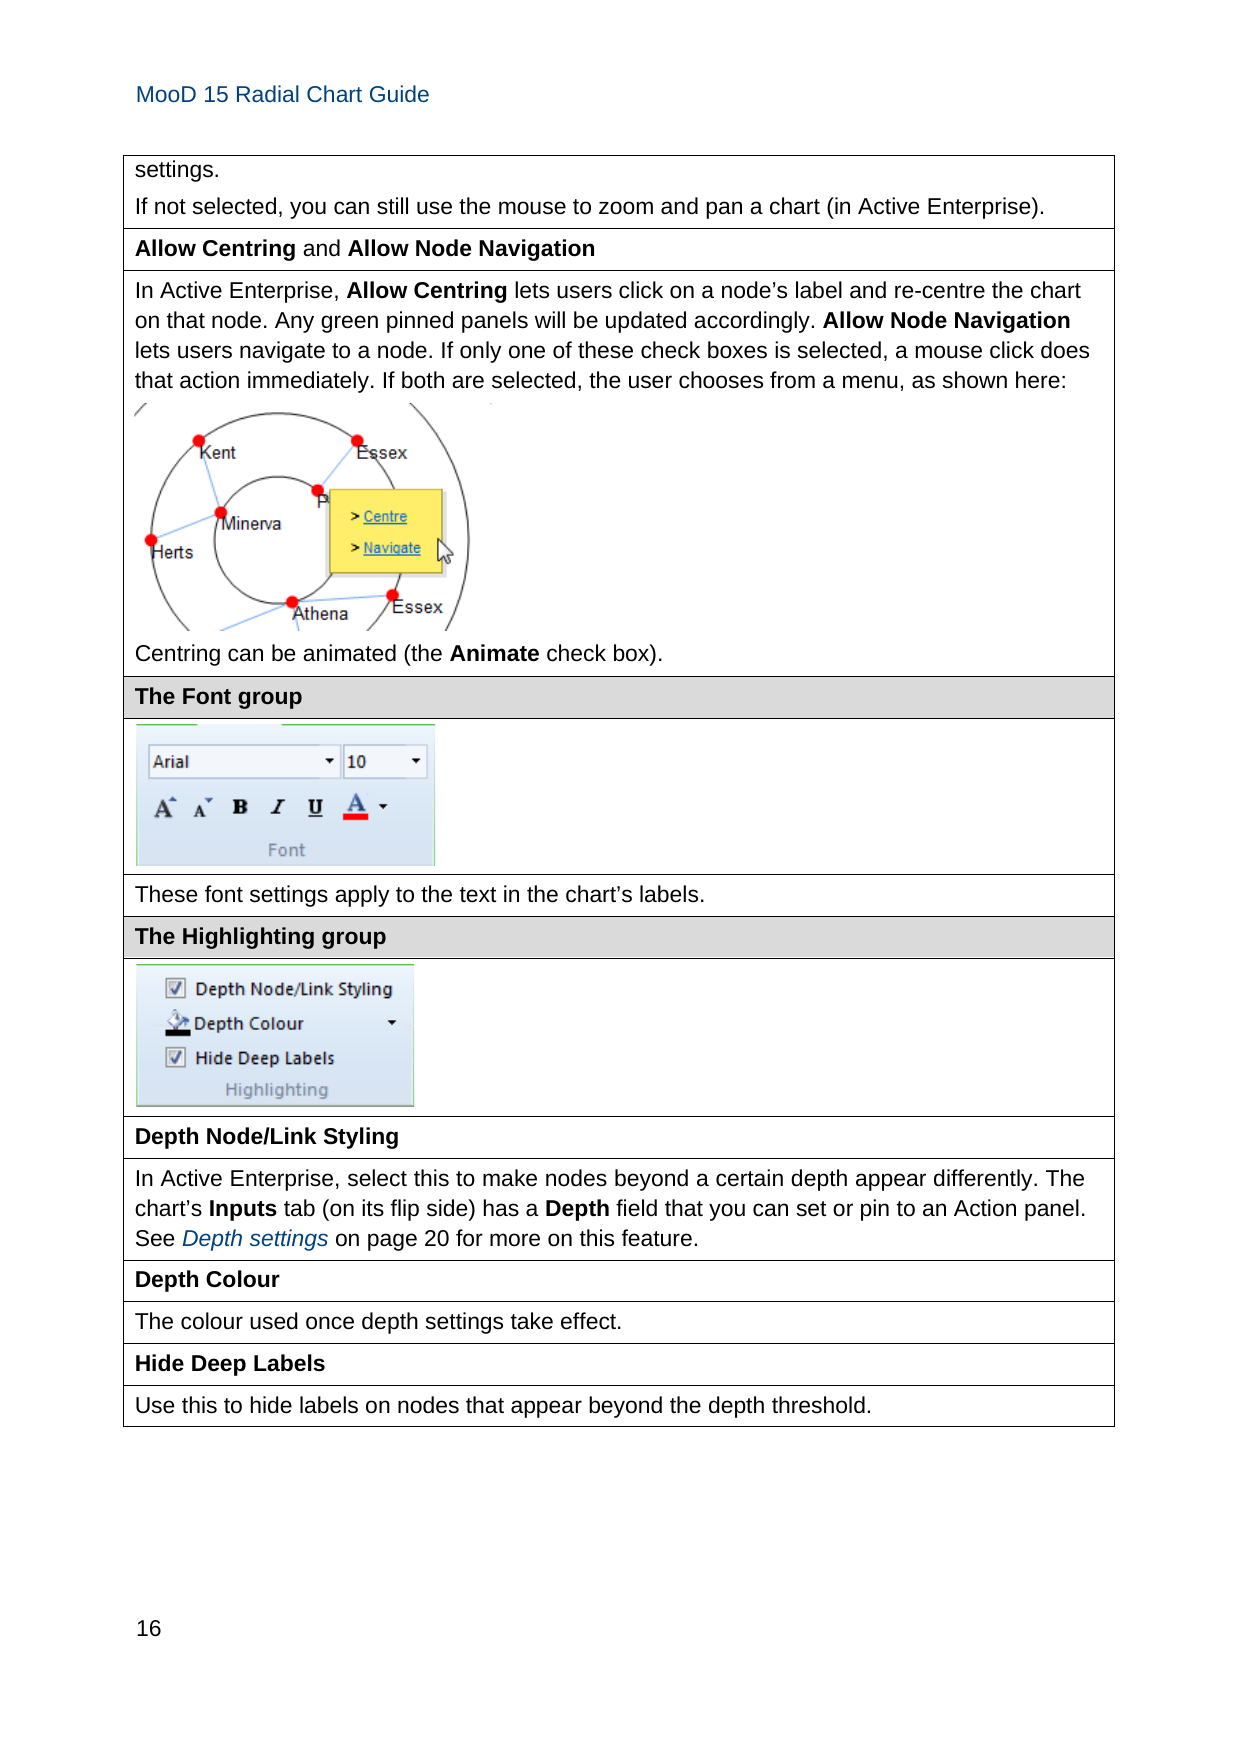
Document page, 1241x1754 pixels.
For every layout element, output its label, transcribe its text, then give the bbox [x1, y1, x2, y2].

table_cell In Active Enterprise, Allow Centring lets users click on a node’s label and re-centre the chart on that node. Any green pinned panels will be updated accordingly. Allow Node Navigation lets users navigate to a node. If only one of these check boxes is selected, a mouse click does that action immediately. If both are selected, the user chooses from a menu, as shown here: Centring can be animated (the Animate check box). [124, 271, 1114, 676]
table_cell Depth Node/Link Styling [124, 1117, 1114, 1157]
picture [134, 403, 492, 631]
picture [136, 964, 415, 1107]
table_header settings. If not selected, you can still use the mouse to zoom and pan a chart (in Active Enterprise). [124, 156, 1114, 228]
table_cell These font settings apply to the text in the chart’s labels. [124, 875, 1114, 916]
picture [136, 724, 436, 866]
table_cell Allow Centring and Allow Node Navigation [124, 229, 1114, 270]
table_cell The Font group [124, 677, 1114, 718]
table_cell Depth Colour [124, 1261, 1114, 1301]
table_cell The colour used once depth settings take effect. [124, 1302, 1114, 1343]
table_cell [124, 719, 1114, 874]
table_cell Hide Deep Labels [124, 1344, 1114, 1384]
table_cell [124, 959, 1114, 1116]
table_cell In Active Enterprise, select this to make nodes beyond a certain depth appear differently. The chart’s Inputs tab (on its flip side) has a Depth field that you can set or pin to an Action panel. See Depth settings on page 20 for more on this feature. [124, 1159, 1114, 1259]
table_cell Use this to hide labels on nodes that appear beyond the depth threshold. [124, 1386, 1114, 1426]
text 16 [136, 1614, 1128, 1641]
table_cell The Highlighting group [124, 917, 1114, 957]
